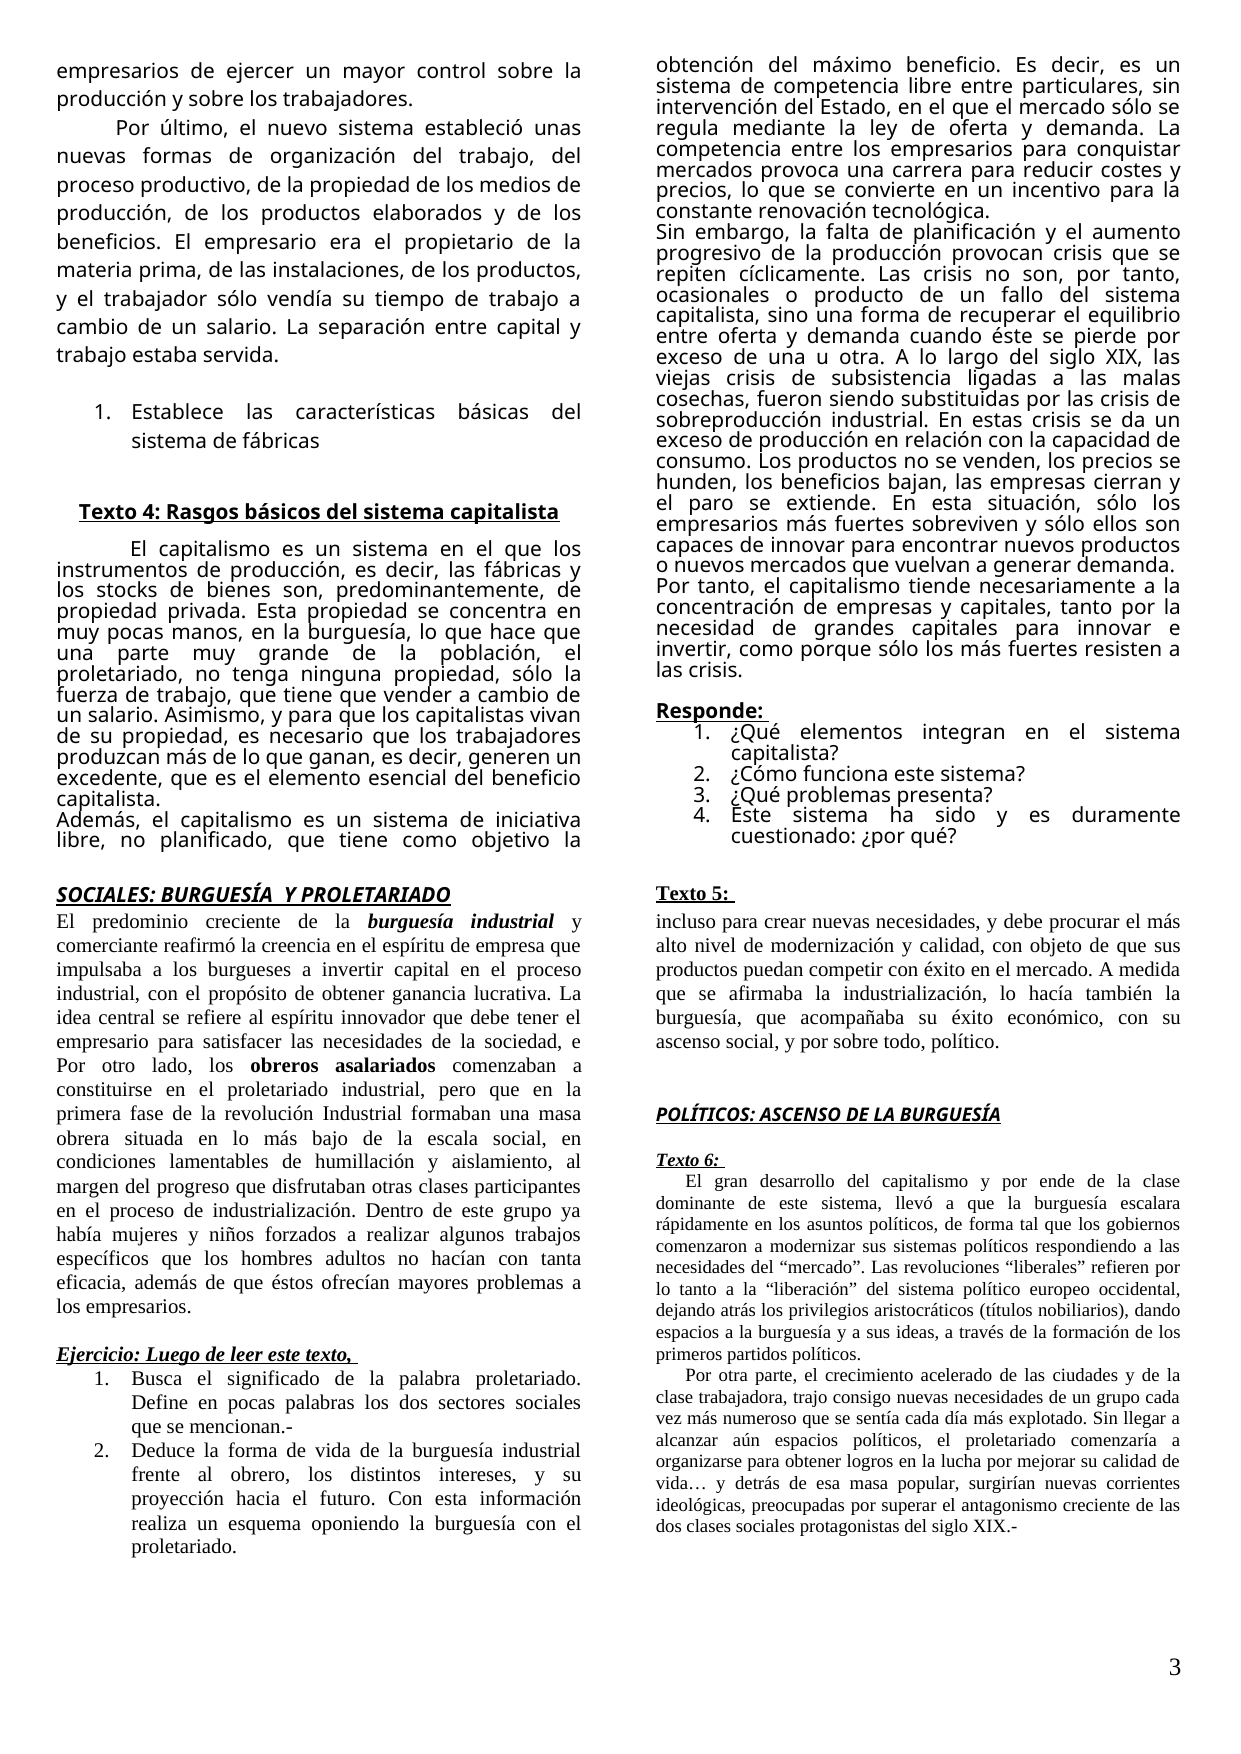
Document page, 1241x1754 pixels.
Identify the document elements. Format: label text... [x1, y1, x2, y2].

text Por otra parte, el crecimiento acelerado de las ciudades y de la clase trabajadora, trajo consigo nuevas necesidades de un grupo cada vez más numeroso que se sentía cada día más explotado. Sin llegar a alcanzar aún espacios políticos, el proletariado comenzaría a organizarse para obtener logros en la lucha por mejorar su calidad de vida… y detrás de esa masa popular, surgirían nuevas corrientes ideológicas, preocupadas por superar el antagonismo creciente de las dos clases sociales protagonistas del siglo XIX.- [656, 1364, 1181, 1537]
text Además, el capitalismo es un sistema de iniciativa libre, no planificado, que tiene como objetivo la obtención del máximo beneficio. Es decir, es un sistema de competencia libre entre particulares, sin intervención del Estado, en el que el mercado sólo se regula mediante la ley de oferta y demanda. La competencia entre los empresarios para conquistar mercados provoca una carrera para reducir costes y precios, lo que se convierte en un incentivo para la constante renovación tecnológica. [656, 56, 1181, 223]
text Sin embargo, la falta de planificación y el aumento progresivo de la producción provocan crisis que se repiten cíclicamente. Las crisis no son, por tanto, ocasionales o producto de un fallo del sistema capitalista, sino una forma de recuperar el equilibrio entre oferta y demanda cuando éste se pierde por exceso de una u otra. A lo largo del siglo XIX, las viejas crisis de subsistencia ligadas a las malas cosechas, fueron siendo substituidas por las crisis de sobreproducción industrial. En estas crisis se da un exceso de producción en relación con la capacidad de consumo. Los productos no se venden, los precios se hunden, los beneficios bajan, las empresas cierran y el paro se extiende. En esta situación, sólo los empresarios más fuertes sobreviven y sólo ellos son capaces de innovar para encontrar nuevos productos o nuevos mercados que vuelvan a generar demanda. [656, 223, 1181, 577]
list Establece las características básicas del sistema de fábricas [94, 397, 582, 454]
text El gran desarrollo del capitalismo y por ende de la clase dominante de este sistema, llevó a que la burguesía escalara rápidamente en los asuntos políticos, de forma tal que los gobiernos comenzaron a modernizar sus sistemas políticos respondiendo a las necesidades del “mercado”. Las revoluciones “liberales” refieren por lo tanto a la “liberación” del sistema político europeo occidental, dejando atrás los privilegios aristocráticos (títulos nobiliarios), dando espacios a la burguesía y a sus ideas, a través de la formación de los primeros partidos políticos. [656, 1170, 1181, 1364]
text Por tanto, el capitalismo tiende necesariamente a la concentración de empresas y capitales, tanto por la necesidad de grandes capitales para innovar e invertir, como porque sólo los más fuertes resisten a las crisis. [656, 577, 1181, 681]
text Responde: [656, 702, 1181, 723]
list Busca el significado de la palabra proletariado. Define en pocas palabras los dos sectores sociales que se mencionan.- [94, 1366, 582, 1438]
text Texto 5: [656, 880, 1181, 904]
text POLÍTICOS: ASCENSO DE [656, 1101, 1181, 1127]
text El predominio creciente de la burguesía industrial y comerciante reafirmó la creencia en el espíritu de empresa que impulsaba a los burgueses a invertir capital en el proceso industrial, con el propósito de obtener ganancia lucrativa. La idea central se refiere al espíritu innovador que debe tener el empresario para satisfacer las necesidades de la sociedad, e incluso para crear nuevas necesidades, y debe procurar el más alto nivel de modernización y calidad, con objeto de que sus productos puedan competir con éxito en el mercado. A medida que se afirmaba la industrialización, lo hacía también la burguesía, que acompañaba su éxito económico, con su ascenso social, y por sobre todo, político. [56, 909, 582, 1053]
text Por último, el nuevo sistema estableció unas nuevas formas de organización del trabajo, del proceso productivo, de la propiedad de los medios de producción, de los productos elaborados y de los beneficios. El empresario era el propietario de la materia prima, de las instalaciones, de los productos, y el trabajador sólo vendía su tiempo de trabajo a cambio de un salario. La separación entre capital y trabajo estaba servida. [56, 113, 582, 369]
text Texto 6: [656, 1148, 1181, 1170]
text SOCIALES: BURGUESÍA Y PROLETARIADO [56, 880, 582, 909]
list Deduce la forma de vida de la burguesía industrial frente al obrero, los distintos intereses, y su proyección hacia el futuro. Con esta información realiza un esquema oponiendo la burguesía con el proletariado. [94, 1438, 582, 1558]
list ¿Qué problemas presenta? [693, 785, 1181, 806]
list ¿Qué elementos integran en el sistema capitalista? [693, 723, 1181, 764]
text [56, 56, 582, 113]
text El capitalismo es un sistema en el que los instrumentos de producción, es decir, las fábricas y los stocks de bienes son, predominantemente, de propiedad privada. Esta propiedad se concentra en muy pocas manos, en la burguesía, lo que hace que una parte muy grande de la población, el proletariado, no tenga ninguna propiedad, sólo la fuerza de trabajo, que tiene que vender a cambio de un salario. Asimismo, y para que los capitalistas vivan de su propiedad, es necesario que los trabajadores produzcan más de lo que ganan, es decir, generen un excedente, que es el elemento esencial del beneficio capitalista. [56, 539, 582, 810]
list Este sistema ha sido y es duramente cuestionado: ¿por qué? [693, 806, 1181, 848]
list ¿Cómo funciona este sistema? [693, 764, 1181, 785]
text El predominio creciente de la burguesía industrial y comerciante reafirmó la creencia en el espíritu de empresa que impulsaba a los burgueses a invertir capital en el proceso industrial, con el propósito de obtener ganancia lucrativa. La idea central se refiere al espíritu innovador que debe tener el empresario para satisfacer las necesidades de la sociedad, e incluso para crear nuevas necesidades, y debe procurar el más alto nivel de modernización y calidad, con objeto de que sus productos puedan competir con éxito en el mercado. A medida que se afirmaba la industrialización, lo hacía también la burguesía, que acompañaba su éxito económico, con su ascenso social, y por sobre todo, político. [656, 909, 1181, 1053]
subtitle Texto 4: Rasgos básicos del sistema capitalista [56, 497, 582, 525]
text Ejercicio: Luego de leer este texto, [56, 1342, 582, 1366]
text Por otro lado, los obreros asalariados comenzaban a constituirse en el proletariado industrial, pero que en la primera fase de la revolución Industrial formaban una masa obrera situada en lo más bajo de la escala social, en condiciones lamentables de humillación y aislamiento, al margen del progreso que disfrutaban otras clases participantes en el proceso de industrialización. Dentro de este grupo ya había mujeres y niños forzados a realizar algunos trabajos específicos que los hombres adultos no hacían con tanta eficacia, además de que éstos ofrecían mayores problemas a los empresarios. [56, 1053, 582, 1318]
